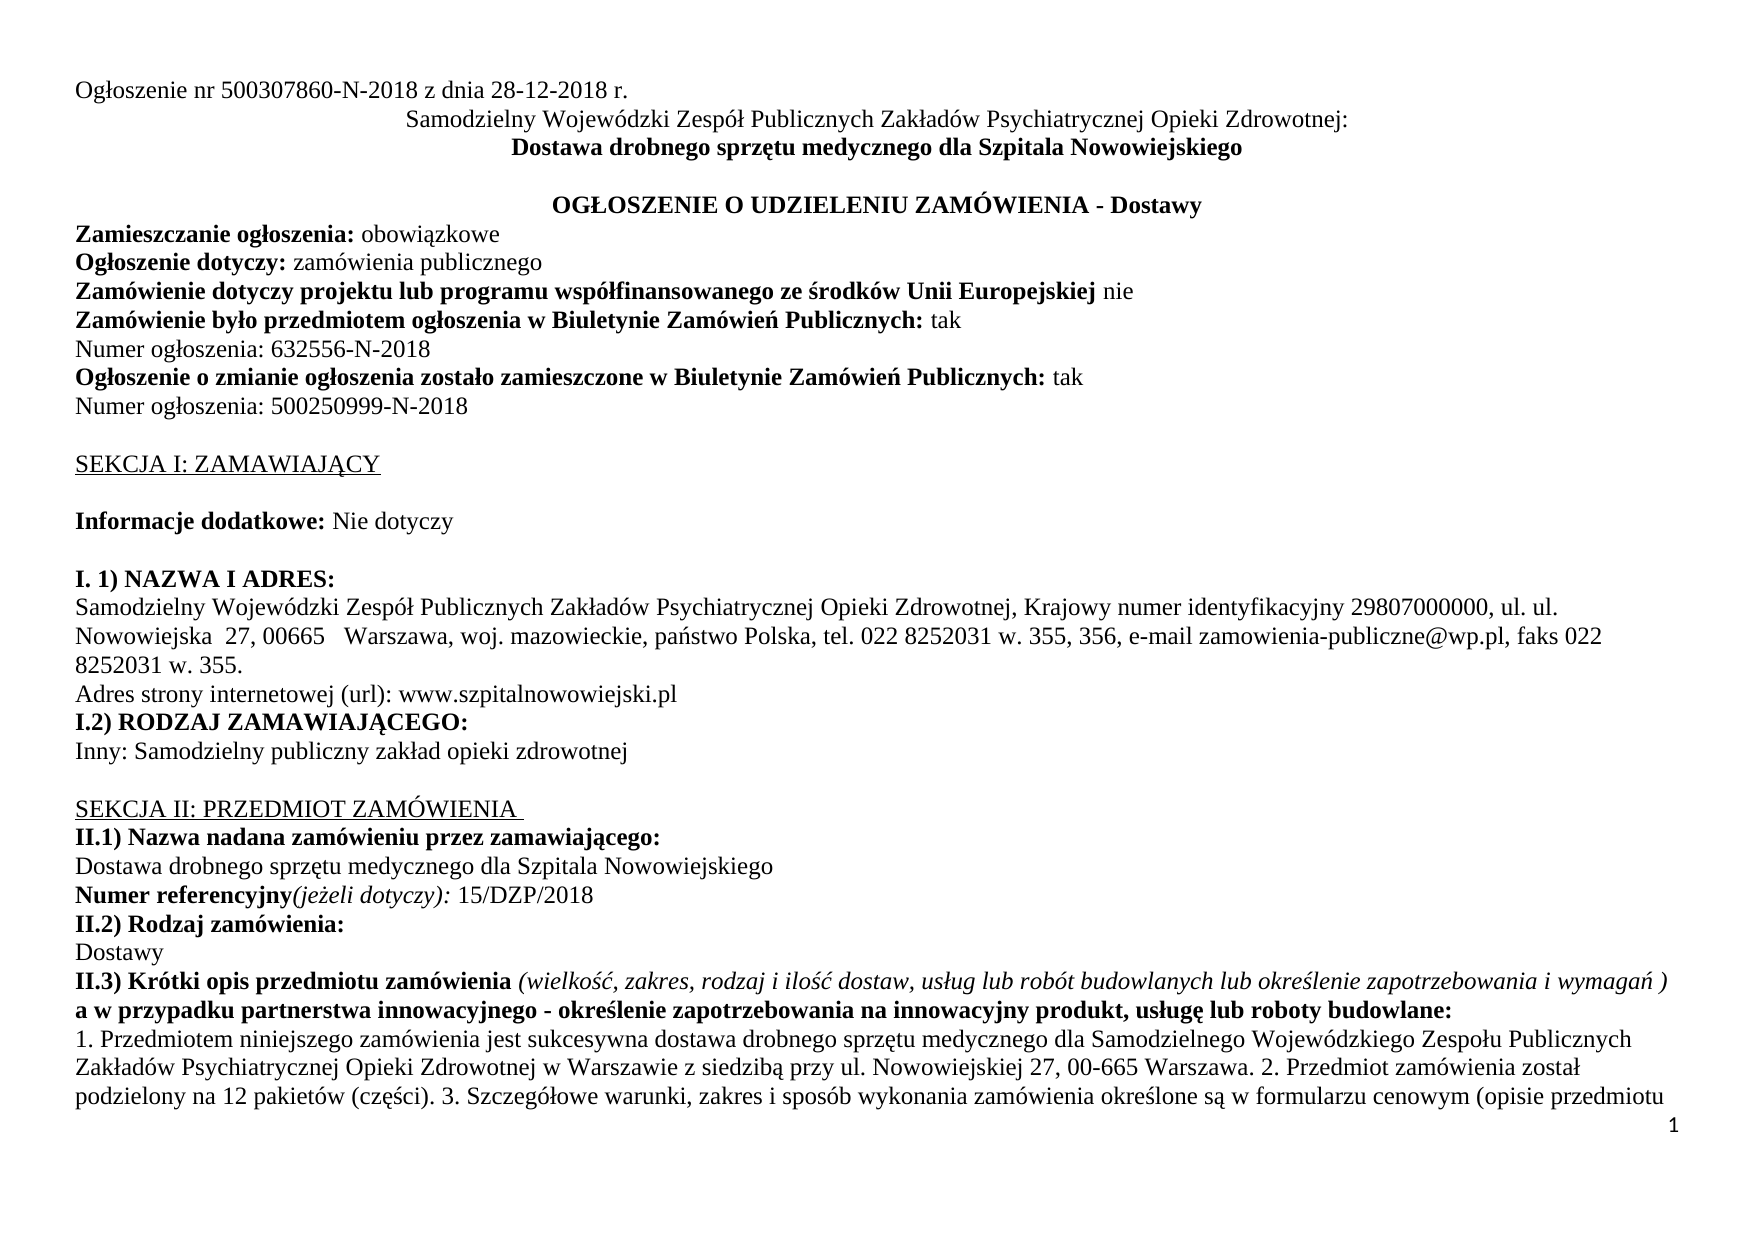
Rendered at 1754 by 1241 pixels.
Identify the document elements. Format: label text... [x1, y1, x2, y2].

text Ogłoszenie o zmianie ogłoszenia zostało zamieszczone w Biuletynie Zamówień Publicznych: tak Numer ogłoszenia: 500250999-N-2018 [75, 362, 1679, 420]
text Numer referencyjny(jeżeli dotyczy): 15/DZP/2018 [75, 880, 1679, 909]
text Dostawy [75, 937, 1679, 966]
text Dostawa drobnego sprzętu medycznego dla Szpitala Nowowiejskiego [75, 851, 1679, 880]
text I. 1) NAZWA I ADRES: [75, 564, 1679, 592]
text SEKCJA I: ZAMAWIAJĄCY [75, 449, 1679, 477]
text Ogłoszenie dotyczy: zamówienia publicznego [75, 247, 1679, 276]
text II.2) Rodzaj zamówienia: [75, 909, 1679, 937]
text Zamówienie było przedmiotem ogłoszenia w Biuletynie Zamówień Publicznych: tak Numer ogłoszenia: 632556-N-2018 [75, 305, 1679, 362]
text Ogłoszenie nr 500307860-N-2018 z dnia 28-12-2018 r. [75, 75, 1679, 104]
text Samodzielny Wojewódzki Zespół Publicznych Zakładów Psychiatrycznej Opieki Zdrowotnej: [75, 104, 1679, 132]
text II.1) Nazwa nadana zamówieniu przez zamawiającego: [75, 822, 1679, 851]
text I.2) RODZAJ ZAMAWIAJĄCEGO: [75, 707, 1679, 736]
text Samodzielny Wojewódzki Zespół Publicznych Zakładów Psychiatrycznej Opieki Zdrowotnej, Krajowy numer identyfikacyjny 29807000000, ul. ul. Nowowiejska 27, 00665 Warszawa, woj. mazowieckie, państwo Polska, tel. 022 8252031 w. 355, 356, e-mail zamowienia-publiczne@wp.pl, faks 022 8252031 w. 355. Adres strony internetowej (url): www.szpitalnowowiejski.pl [75, 592, 1679, 707]
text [75, 1024, 1679, 1110]
text Inny: Samodzielny publiczny zakład opieki zdrowotnej [75, 736, 1679, 765]
text Zamówienie dotyczy projektu lub programu współfinansowanego ze środków Unii Europejskiej nie [75, 276, 1679, 305]
text Informacje dodatkowe: Nie dotyczy [75, 477, 1679, 535]
text II.3) Krótki opis przedmiotu zamówienia (wielkość, zakres, rodzaj i ilość dostaw, usług lub robót budowlanych lub określenie zapotrzebowania i wymagań ) a w przypadku partnerstwa innowacyjnego - określenie zapotrzebowania na innowacyjny produkt, usługę lub roboty budowlane: [75, 966, 1679, 1024]
text Dostawa drobnego sprzętu medycznego dla Szpitala Nowowiejskiego OGŁOSZENIE O UDZIELENIU ZAMÓWIENIA - Dostawy [75, 132, 1679, 219]
text Zamieszczanie ogłoszenia: obowiązkowe [75, 219, 1679, 247]
text SEKCJA II: PRZEDMIOT ZAMÓWIENIA [75, 794, 1679, 822]
